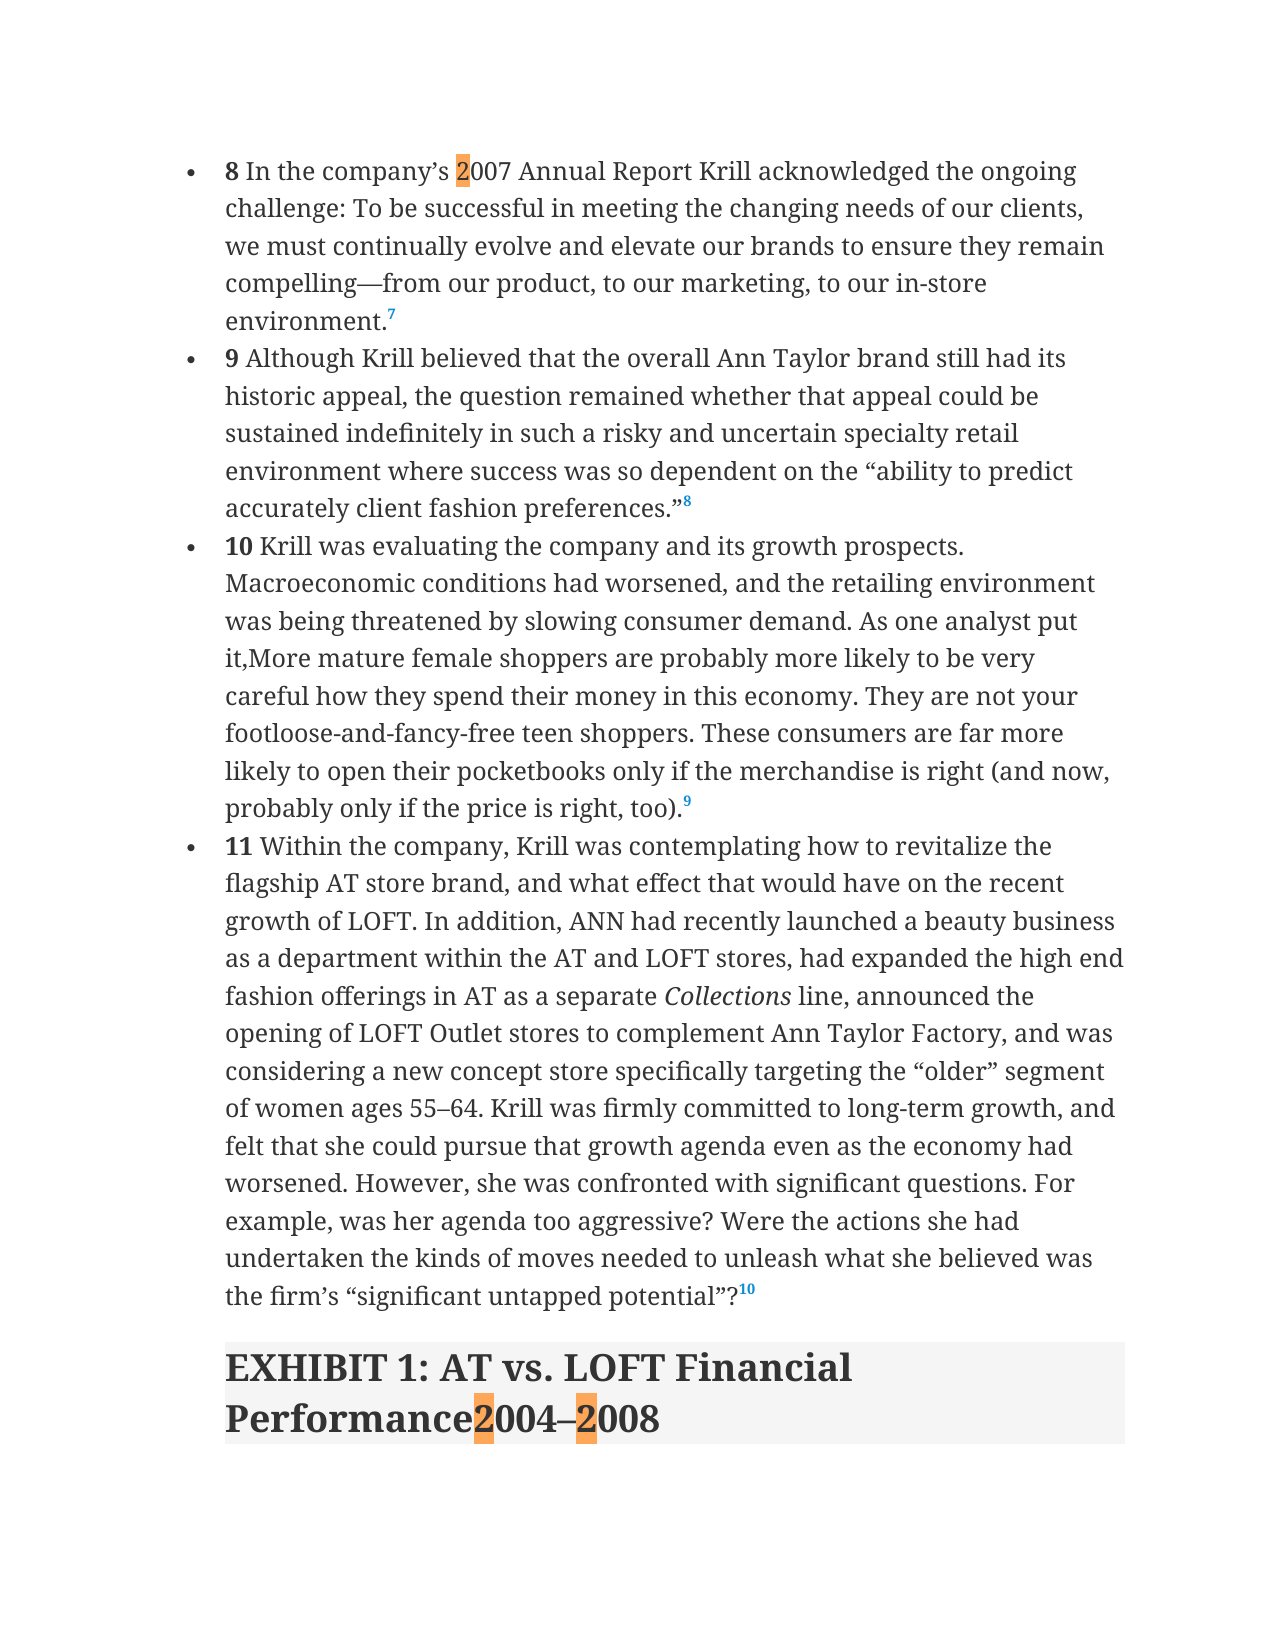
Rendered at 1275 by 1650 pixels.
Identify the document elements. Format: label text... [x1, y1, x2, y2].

list 8 In the company’s 2007 Annual Report Krill acknowledged the ongoing challenge: To be successful in meeting the changing needs of our clients, we must continually evolve and elevate our brands to ensure they remain compelling—from our product, to our marketing, to our in-store environment.7 [187, 150, 1125, 337]
list 9 Although Krill believed that the overall Ann Taylor brand still had its historic appeal, the question remained whether that appeal could be sustained indefinitely in such a risky and uncertain specialty retail environment where success was so dependent on the “ability to predict accurately client fashion preferences.”8 [187, 337, 1125, 525]
text EXHIBIT 1: AT vs. LOFT Financial Performance2004–2008 [225, 1342, 1125, 1444]
list 10 Krill was evaluating the company and its growth prospects. Macroeconomic conditions had worsened, and the retailing environment was being threatened by slowing consumer demand. As one analyst put it,More mature female shoppers are probably more likely to be very careful how they spend their money in this economy. They are not your footloose-and-fancy-free teen shoppers. These consumers are far more likely to open their pocketbooks only if the merchandise is right (and now, probably only if the price is right, too).9 [187, 525, 1125, 825]
list 11 Within the company, Krill was contemplating how to revitalize the flagship AT store brand, and what effect that would have on the recent growth of LOFT. In addition, ANN had recently launched a beauty business as a department within the AT and LOFT stores, had expanded the high end fashion offerings in AT as a separate Collections line, announced the opening of LOFT Outlet stores to complement Ann Taylor Factory, and was considering a new concept store specifically targeting the “older” segment of women ages 55–64. Krill was firmly committed to long-term growth, and felt that she could pursue that growth agenda even as the economy had worsened. However, she was confronted with significant questions. For example, was her agenda too aggressive? Were the actions she had undertaken the kinds of moves needed to unleash what she believed was the firm’s “significant untapped potential”?10 [187, 825, 1125, 1312]
